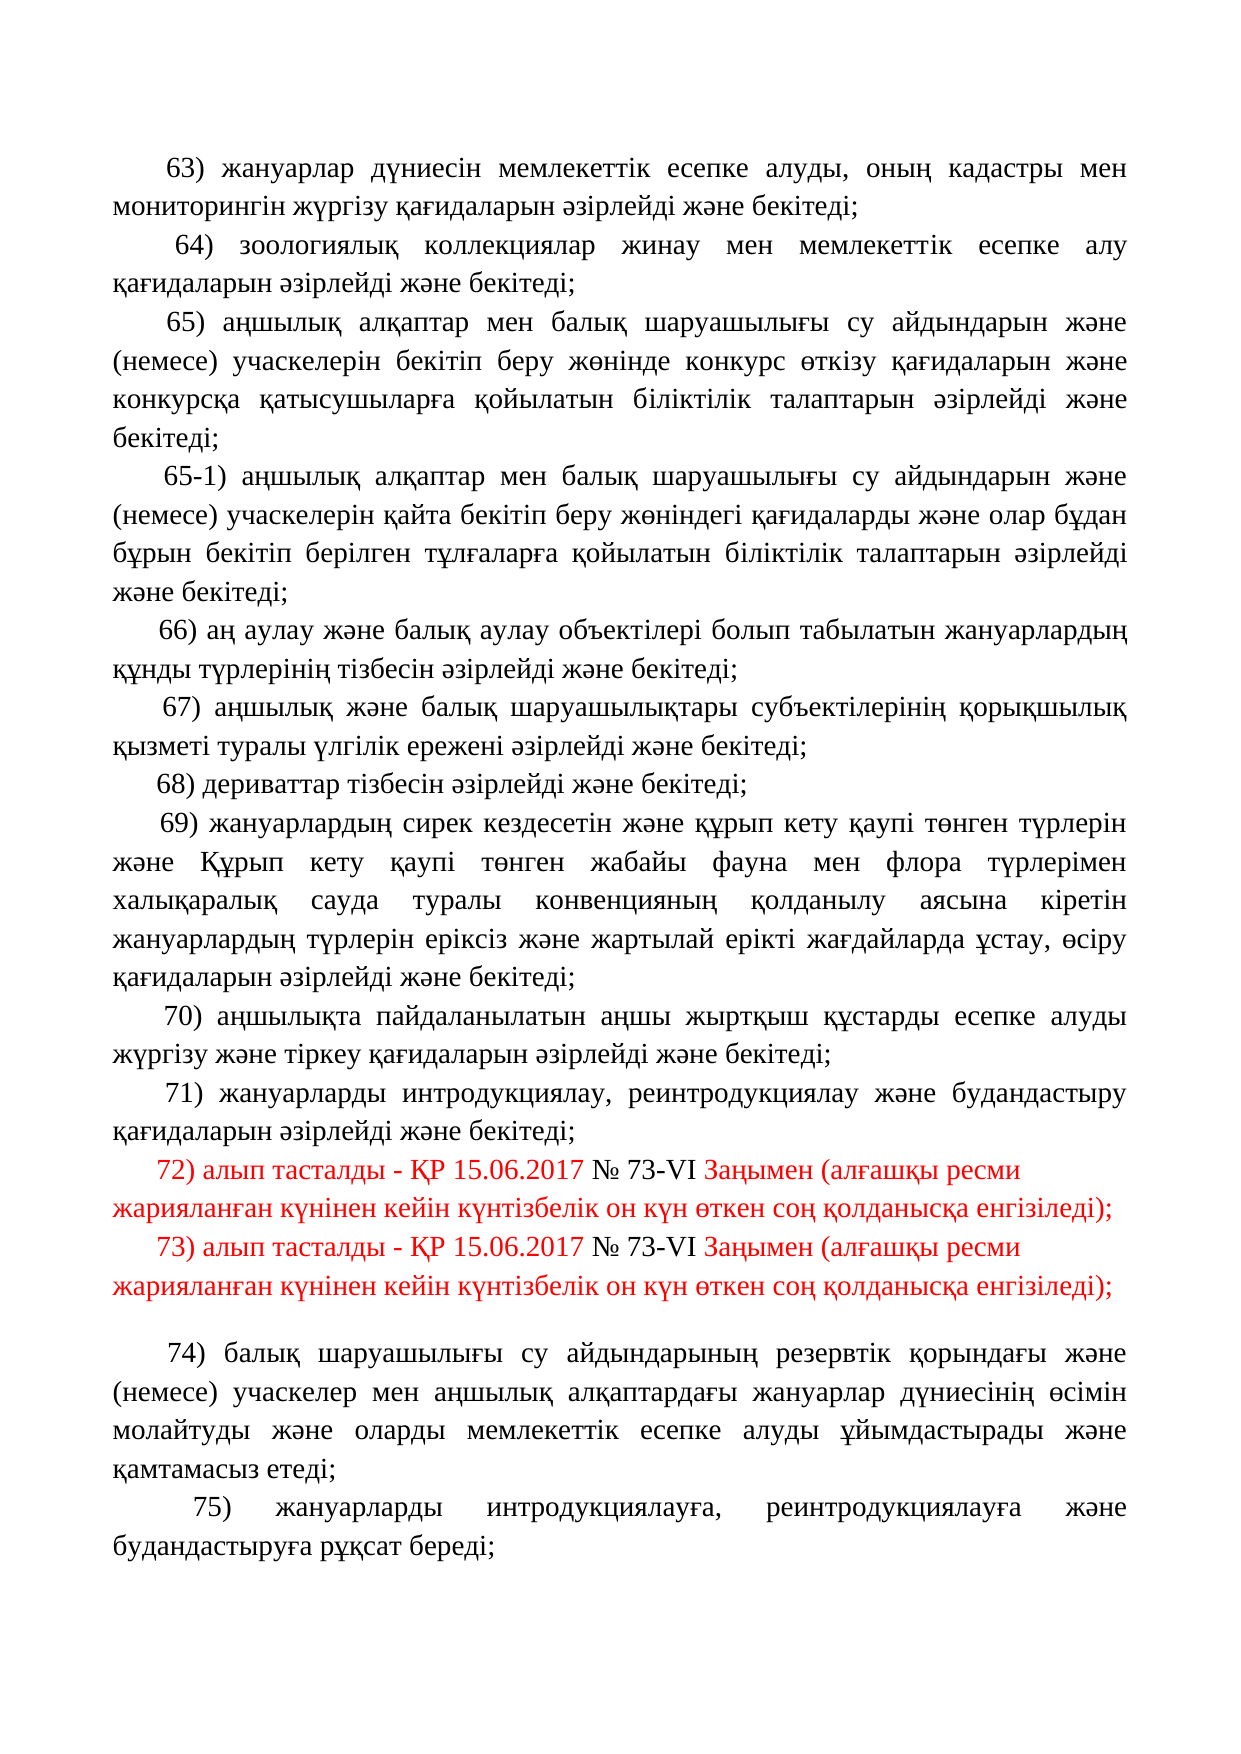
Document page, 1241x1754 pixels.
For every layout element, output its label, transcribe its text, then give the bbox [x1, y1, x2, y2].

text 68) дериваттар тізбесін әзірлейді және бекітеді; [112, 767, 1128, 800]
text 67) аңшылық және балық шаруашылықтары субъектілерінің қорықшылық қызметі туралы үлгілік ережені әзірлейді және бекітеді; [112, 689, 1128, 762]
text 69) жануарлардың сирек кездесетін және құрып кету қаупі төнген түрлерін және Құрып кету қаупі төнген жабайы фауна мен флора түрлерімен халықаралық сауда туралы конвенцияның қолданылу аясына кіретін жануарлардың түрлерін еріксіз және жартылай ерікті жағдайларда ұстау, өсіру қағидаларын әзірлейді және бекітеді; [112, 805, 1128, 993]
text 64) зоологиялық коллекциялар жинау мен мемлекеттiк есепке алу қағидаларын әзірлейді және бекітеді; [112, 227, 1128, 299]
text 74) балық шаруашылығы су айдындарының резервтік қорындағы және (немесе) учаскелер мен аңшылық алқаптардағы жануарлар дүниесінің өсімін молайтуды және оларды мемлекеттік есепке алуды ұйымдастырады және қамтамасыз етеді; [112, 1335, 1128, 1484]
text 63) жануарлар дүниесін мемлекеттік есепке алуды, оның кадастры мен мониторингін жүргізу қағидаларын әзірлейді және бекітеді; [112, 150, 1128, 222]
text 65) аңшылық алқаптар мен балық шаруашылығы су айдындарын және (немесе) учаскелерiн бекiтiп беру жөнiнде конкурс өткiзу қағидаларын және конкурсқа қатысушыларға қойылатын бiлiктiлiк талаптарын әзірлейді және бекiтедi; [112, 304, 1128, 453]
text 65-1) аңшылық алқаптар мен балық шаруашылығы су айдындарын және (немесе) учаскелерiн қайта бекітіп беру жөніндегі қағидаларды және олар бұдан бұрын бекітіп берілген тұлғаларға қойылатын бiлiктiлiк талаптарын әзірлейді және бекiтедi; [112, 458, 1128, 607]
text 75) жануарларды интродукциялауға, реинтродукциялауға және будандастыруға рұқсат береді; [112, 1489, 1128, 1562]
text 72) алып тасталды - ҚР 15.06.2017 № 73-VI Заңымен (алғашқы ресми жарияланған күнінен кейін күнтізбелік он күн өткен соң қолданысқа енгізіледі); 73) алып тасталды - ҚР 15.06.2017 № 73-VI Заңымен (алғашқы ресми жарияланған күнінен кейін күнтізбелік он күн өткен соң қолданысқа енгізіледі); [112, 1152, 1128, 1331]
text 70) аңшылықта пайдаланылатын аңшы жыртқыш құстарды есепке алуды жүргізу және тіркеу қағидаларын әзірлейді және бекітеді; [112, 998, 1128, 1070]
text 71) жануарларды интродукциялау, реинтродукциялау және будандастыру қағидаларын әзірлейді және бекітеді; [112, 1075, 1128, 1147]
text 66) аң аулау және балық аулау объектiлерi болып табылатын жануарлардың құнды түрлерiнiң тiзбесiн әзірлейді және бекiтедi; [112, 612, 1128, 684]
